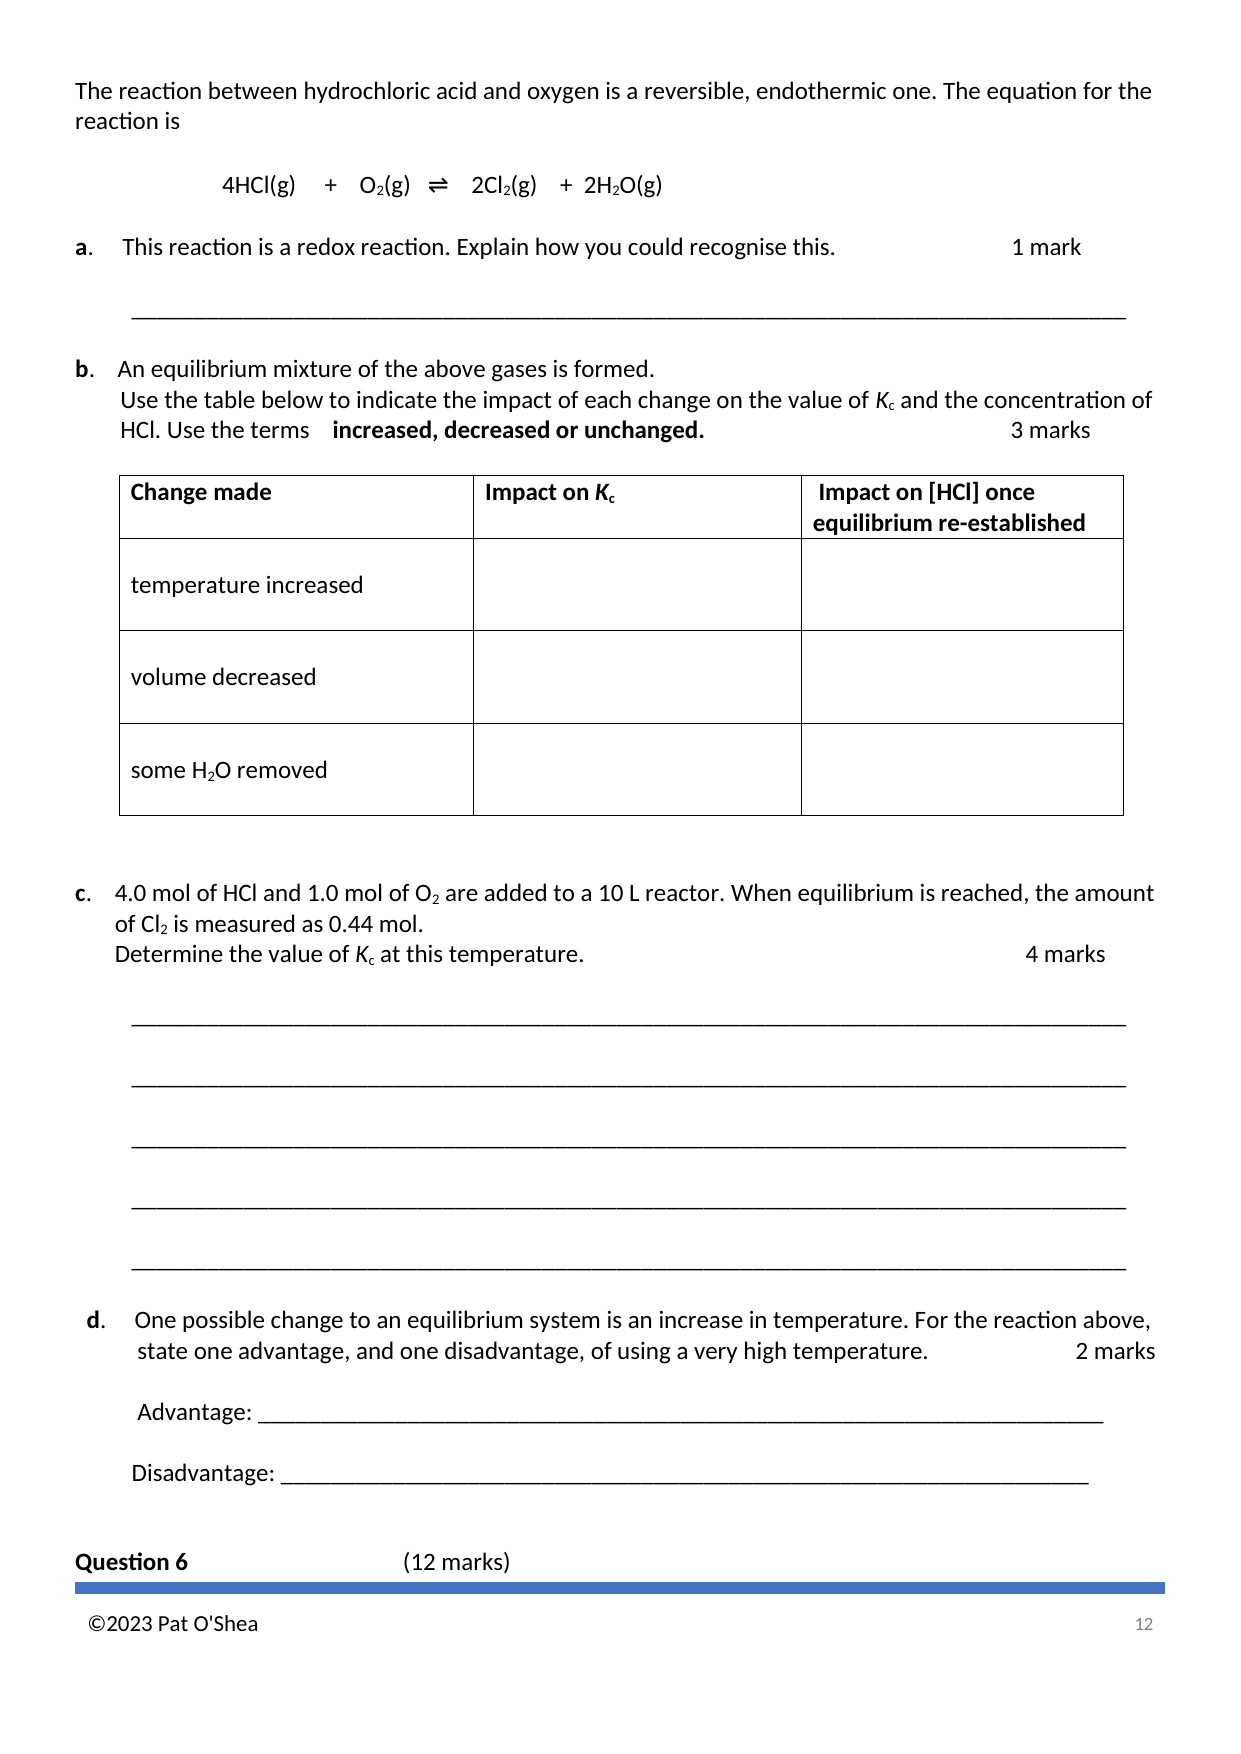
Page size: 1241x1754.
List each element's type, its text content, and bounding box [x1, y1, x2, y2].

table_cell some H2O removed [120, 724, 473, 815]
table_cell temperature increased [120, 539, 473, 630]
text of Cl2 is measured as 0.44 mol. [75, 908, 1165, 938]
text Advantage: ____________________________________________________________________ [75, 1396, 1165, 1427]
table_cell [802, 539, 1123, 630]
text Use the table below to indicate the impact of each change on the value of Kc and the concentration of [75, 384, 1165, 414]
text ________________________________________________________________________________ [75, 999, 1165, 1030]
text HCl. Use the terms increased, decreased or unchanged. 3 marks [75, 414, 1165, 445]
text The reaction between hydrochloric acid and oxygen is a reversible, endothermic one. The equation for the reaction is [75, 75, 1165, 136]
text c. 4.0 mol of HCl and 1.0 mol of O2 are added to a 10 L reactor. When equilibrium is reached, the amount [75, 877, 1165, 908]
text a. This reaction is a redox reaction. Explain how you could recognise this. 1 mark [75, 231, 1165, 262]
text d. One possible change to an equilibrium system is an increase in temperature. For the reaction above, [75, 1304, 1165, 1335]
table_cell [802, 724, 1123, 815]
text Question 6 (12 marks) [75, 1546, 1165, 1577]
text ________________________________________________________________________________ [75, 1182, 1165, 1213]
table_cell [474, 724, 801, 815]
table_cell [474, 539, 801, 630]
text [75, 292, 1165, 323]
table_header Impact on [HCl] once equilibrium re-established [802, 476, 1123, 537]
table_header Change made [120, 476, 473, 537]
text state one advantage, and one disadvantage, of using a very high temperature. 2 marks [75, 1335, 1165, 1366]
table_cell [474, 631, 801, 723]
table_header Impact on Kc [474, 476, 801, 537]
table_cell volume decreased [120, 631, 473, 723]
text Disadvantage: _________________________________________________________________ [75, 1457, 1165, 1488]
text b. An equilibrium mixture of the above gases is formed. [75, 353, 1165, 384]
text ________________________________________________________________________________ [75, 1121, 1165, 1152]
text Determine the value of Kc at this temperature. 4 marks [75, 938, 1165, 969]
text ________________________________________________________________________________ [75, 1243, 1165, 1274]
text ________________________________________________________________________________ [75, 1060, 1165, 1091]
text 4HCl(g) + O2(g) ⇌ 2Cl2(g) + 2H2O(g) [75, 167, 1165, 201]
table_cell [802, 631, 1123, 723]
